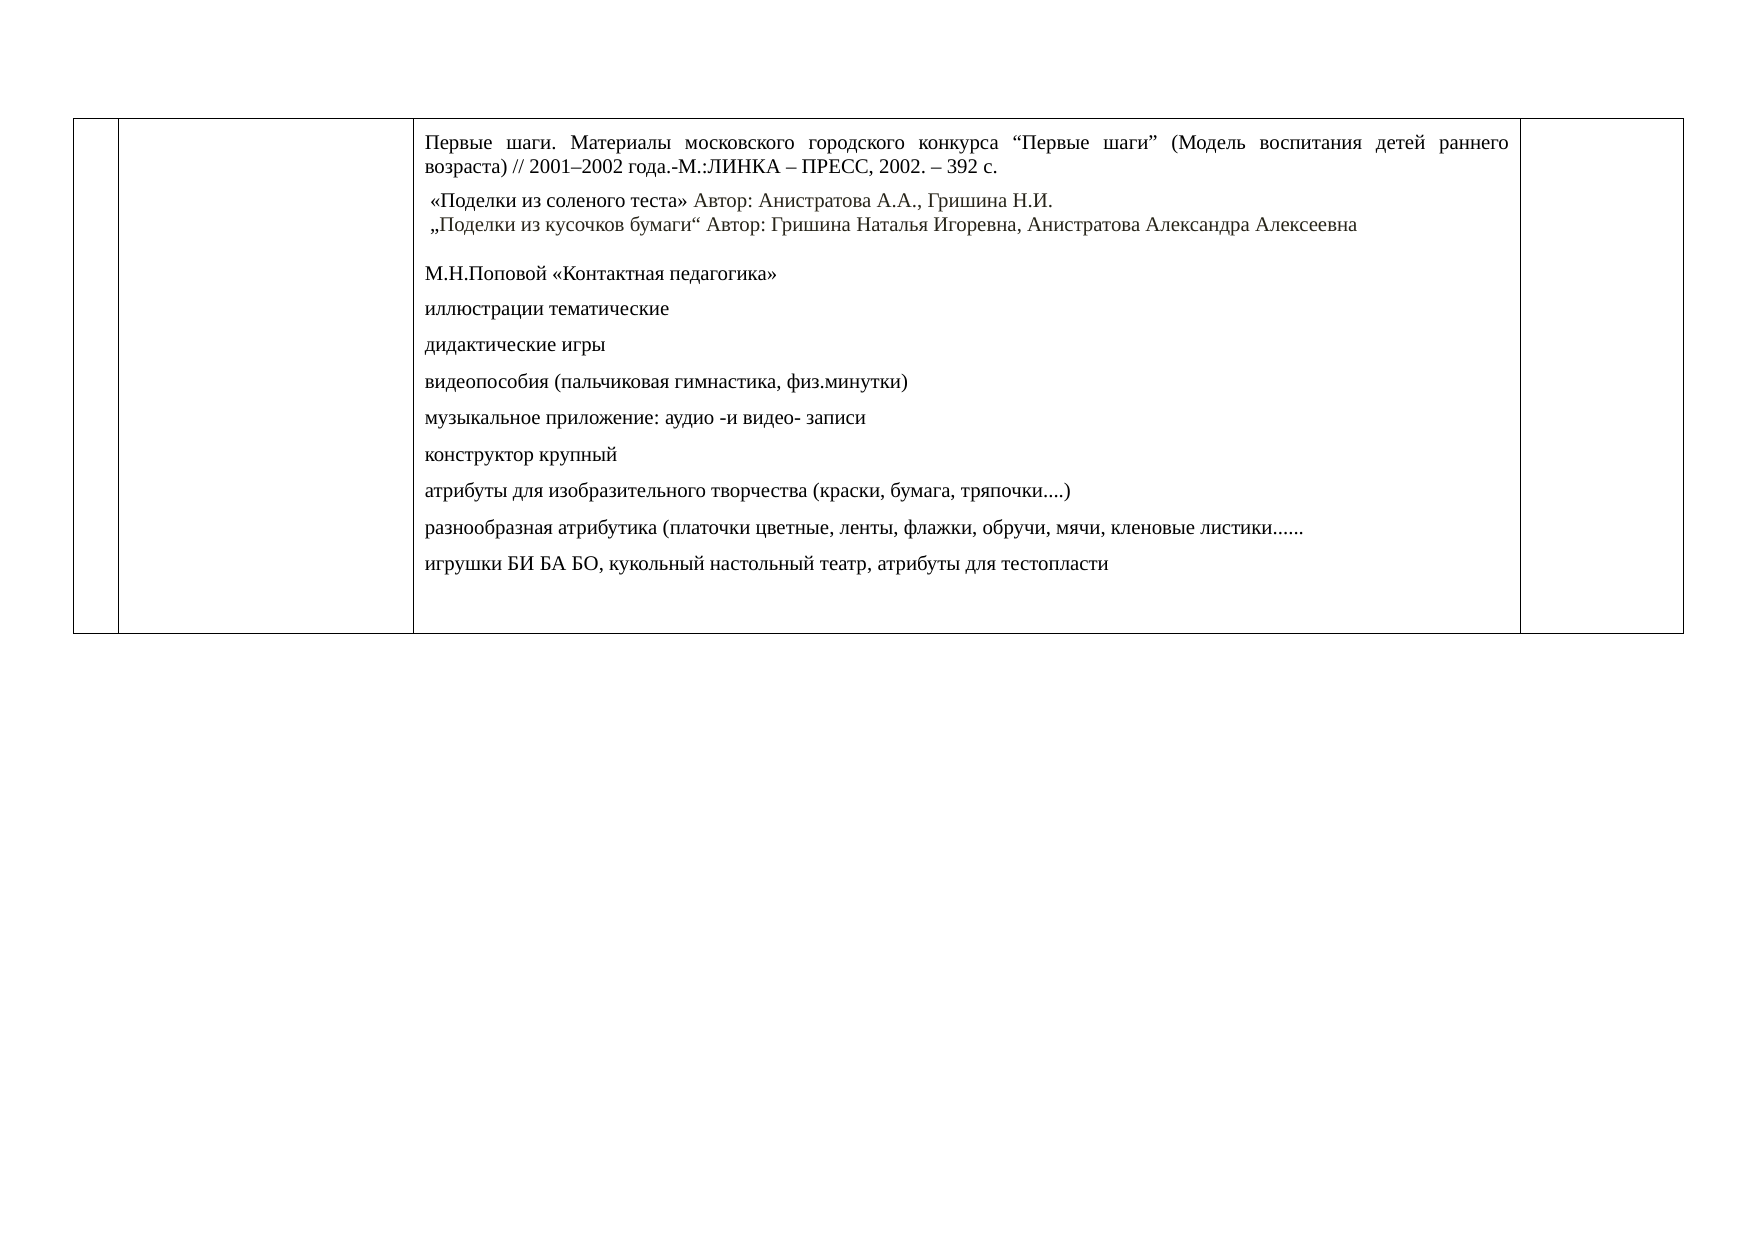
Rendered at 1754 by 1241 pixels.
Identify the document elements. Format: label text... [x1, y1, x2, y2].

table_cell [1521, 119, 1683, 633]
table_cell 1. [74, 119, 118, 633]
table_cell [119, 119, 413, 633]
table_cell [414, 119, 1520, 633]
